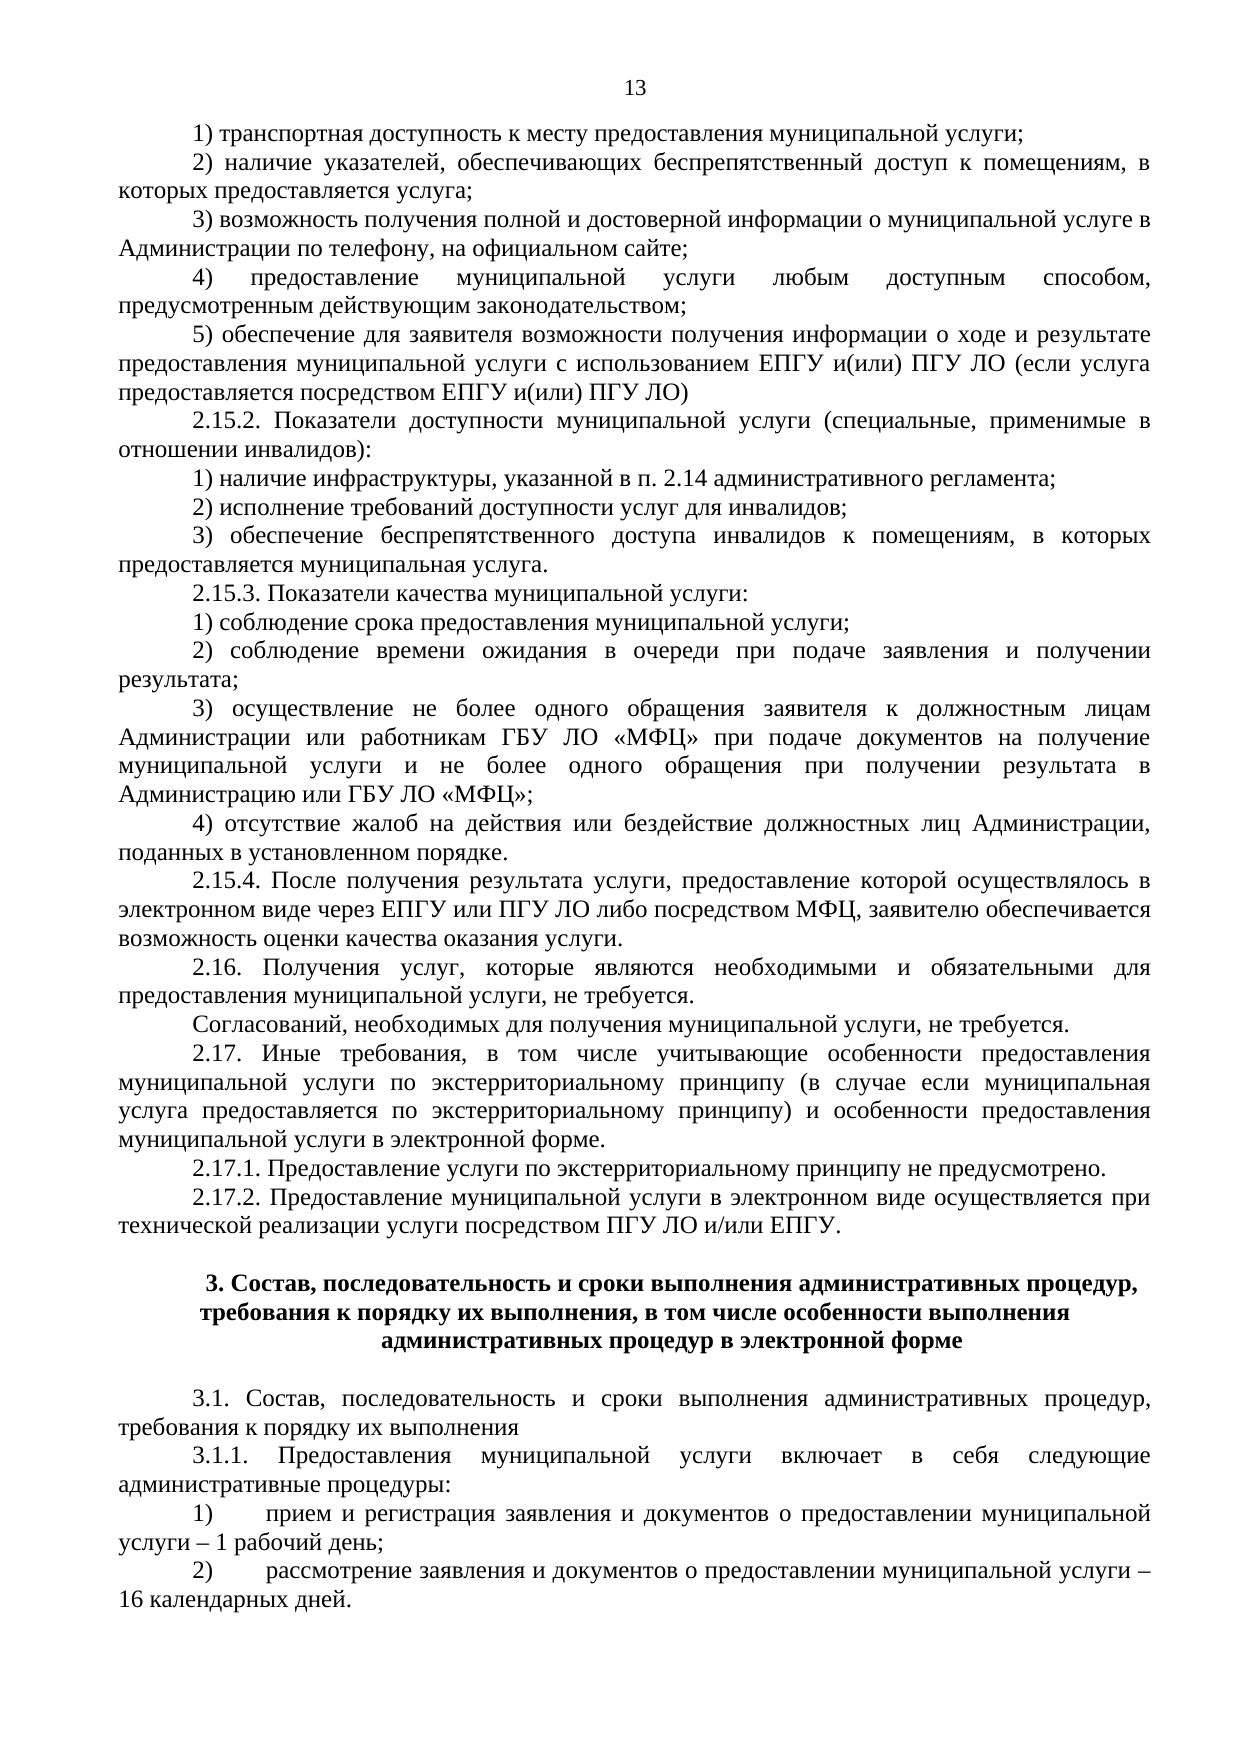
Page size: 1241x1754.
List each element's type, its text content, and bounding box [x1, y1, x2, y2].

text 3.1.1. Предоставления муниципальной услуги включает в себя следующие административные процедуры: [118, 1441, 1152, 1498]
text 2.17.1. Предоставление услуги по экстерриториальному принципу не предусмотрено. [118, 1153, 1152, 1182]
text 2) соблюдение времени ожидания в очереди при подаче заявления и получении результата; [118, 636, 1152, 693]
text 1) соблюдение срока предоставления муниципальной услуги; [118, 607, 1152, 636]
text 2) исполнение требований доступности услуг для инвалидов; [118, 492, 1152, 521]
text 3) обеспечение беспрепятственного доступа инвалидов к помещениям, в которых предоставляется муниципальная услуга. [118, 521, 1152, 578]
text 2.15.4. После получения результата услуги, предоставление которой осуществлялось в электронном виде через ЕПГУ или ПГУ ЛО либо посредством МФЦ, заявителю обеспечивается возможность оценки качества оказания услуги. [118, 866, 1152, 952]
text 2) наличие указателей, обеспечивающих беспрепятственный доступ к помещениям, в которых предоставляется услуга; [118, 147, 1152, 204]
text 2.15.3. Показатели качества муниципальной услуги: [118, 578, 1152, 607]
text 1) наличие инфраструктуры, указанной в п. 2.14 административного регламента; [118, 463, 1152, 492]
text 3.1. Состав, последовательность и сроки выполнения административных процедур, требования к порядку их выполнения [118, 1383, 1152, 1441]
text 4) предоставление муниципальной услуги любым доступным способом, предусмотренным действующим законодательством; [118, 262, 1152, 319]
list прием и регистрация заявления и документов о предоставлении муниципальной услуги – 1 рабочий день; [118, 1498, 1152, 1556]
text 2.15.2. Показатели доступности муниципальной услуги (специальные, применимые в отношении инвалидов): [118, 406, 1152, 463]
text 2.17.2. Предоставление муниципальной услуги в электронном виде осуществляется при технической реализации услуги посредством ПГУ ЛО и/или ЕПГУ. [118, 1182, 1152, 1239]
text 3) осуществление не более одного обращения заявителя к должностным лицам Администрации или работникам ГБУ ЛО «МФЦ» при подаче документов на получение муниципальной услуги и не более одного обращения при получении результата в Администрацию или ГБУ ЛО «МФЦ»; [118, 693, 1152, 808]
list рассмотрение заявления и документов о предоставлении муниципальной услуги –16 календарных дней. [118, 1556, 1152, 1613]
text 3) возможность получения полной и достоверной информации о муниципальной услуге в Администрации по телефону, на официальном сайте; [118, 204, 1152, 262]
text административных процедур в электронной форме [118, 1326, 1152, 1354]
text 2.16. Получения услуг, которые являются необходимыми и обязательными для предоставления муниципальной услуги, не требуется. [118, 952, 1152, 1009]
text 5) обеспечение для заявителя возможности получения информации о ходе и результате предоставления муниципальной услуги с использованием ЕПГУ и(или) ПГУ ЛО (если услуга предоставляется посредством ЕПГУ и(или) ПГУ ЛО) [118, 319, 1152, 406]
text 3. Состав, последовательность и сроки выполнения административных процедур, требования к порядку их выполнения, в том числе особенности выполнения [118, 1268, 1152, 1326]
text 1) транспортная доступность к месту предоставления муниципальной услуги; [118, 118, 1152, 147]
text Согласований, необходимых для получения муниципальной услуги, не требуется. [118, 1009, 1152, 1038]
text 2.17. Иные требования, в том числе учитывающие особенности предоставления муниципальной услуги по экстерриториальному принципу (в случае если муниципальная услуга предоставляется по экстерриториальному принципу) и особенности предоставления муниципальной услуги в электронной форме. [118, 1038, 1152, 1153]
text 4) отсутствие жалоб на действия или бездействие должностных лиц Администрации, поданных в установленном порядке. [118, 808, 1152, 866]
